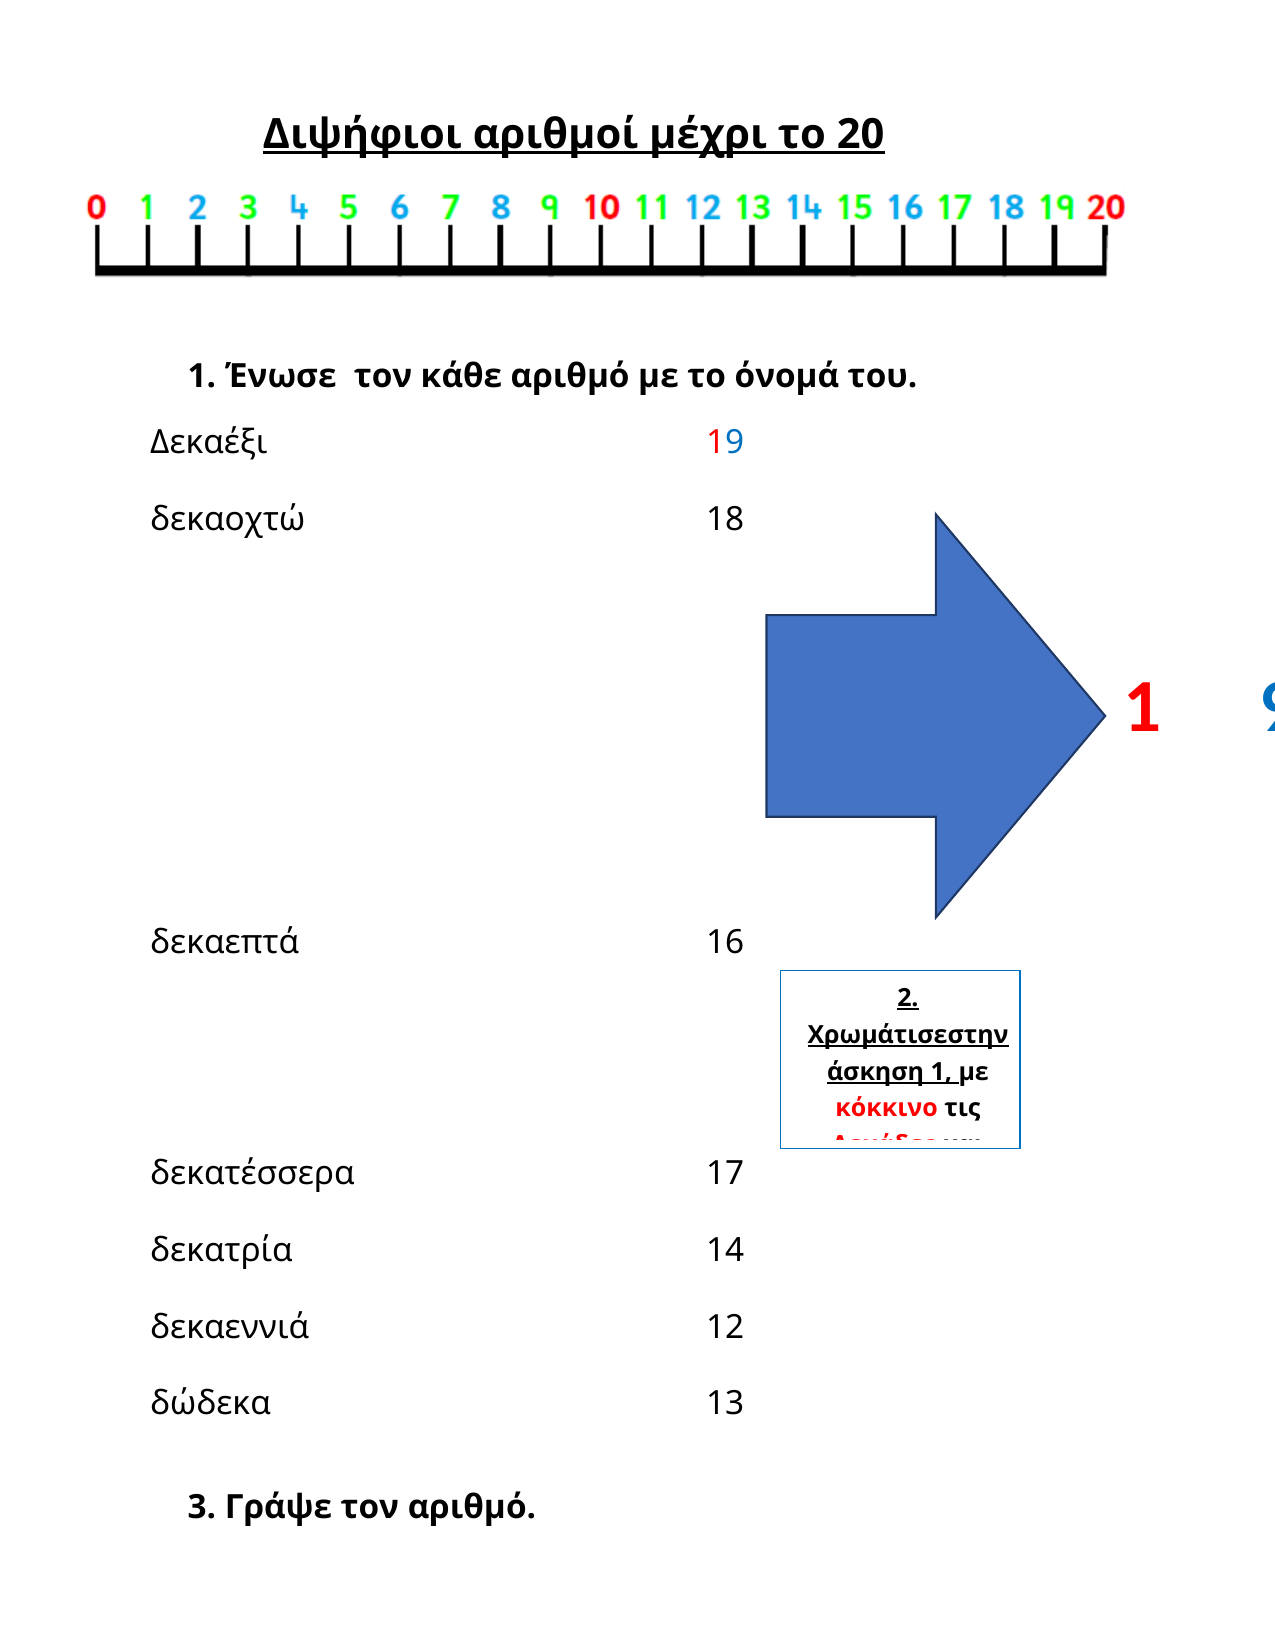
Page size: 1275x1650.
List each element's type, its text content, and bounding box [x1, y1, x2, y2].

table_cell δεκαεπτά [139, 918, 643, 1149]
table_cell 18 [643, 495, 807, 918]
table_cell 14 [643, 1226, 807, 1302]
picture [80, 187, 1125, 282]
table_header Δεκαέξι [139, 418, 643, 495]
list Διψήφιοι αριθμοί μέχρι το 20 [262, 103, 1125, 160]
table_cell δεκαοχτώ [139, 495, 643, 918]
table_cell 12 [643, 1303, 807, 1379]
table_cell 16 [643, 918, 807, 1149]
text 3. Γράψε τον αριθμό. [187, 418, 1125, 1528]
table_cell 13 [643, 1379, 807, 1456]
table_cell δώδεκα [139, 1379, 643, 1456]
table_cell δεκατρία [139, 1226, 643, 1302]
table_cell 17 [643, 1149, 807, 1226]
table_header 19 [643, 418, 807, 495]
table_cell δεκαεννιά [139, 1303, 643, 1379]
list Ένωσε τον κάθε αριθμό με το όνομά του. [187, 352, 1125, 398]
table_cell δεκατέσσερα [139, 1149, 643, 1226]
